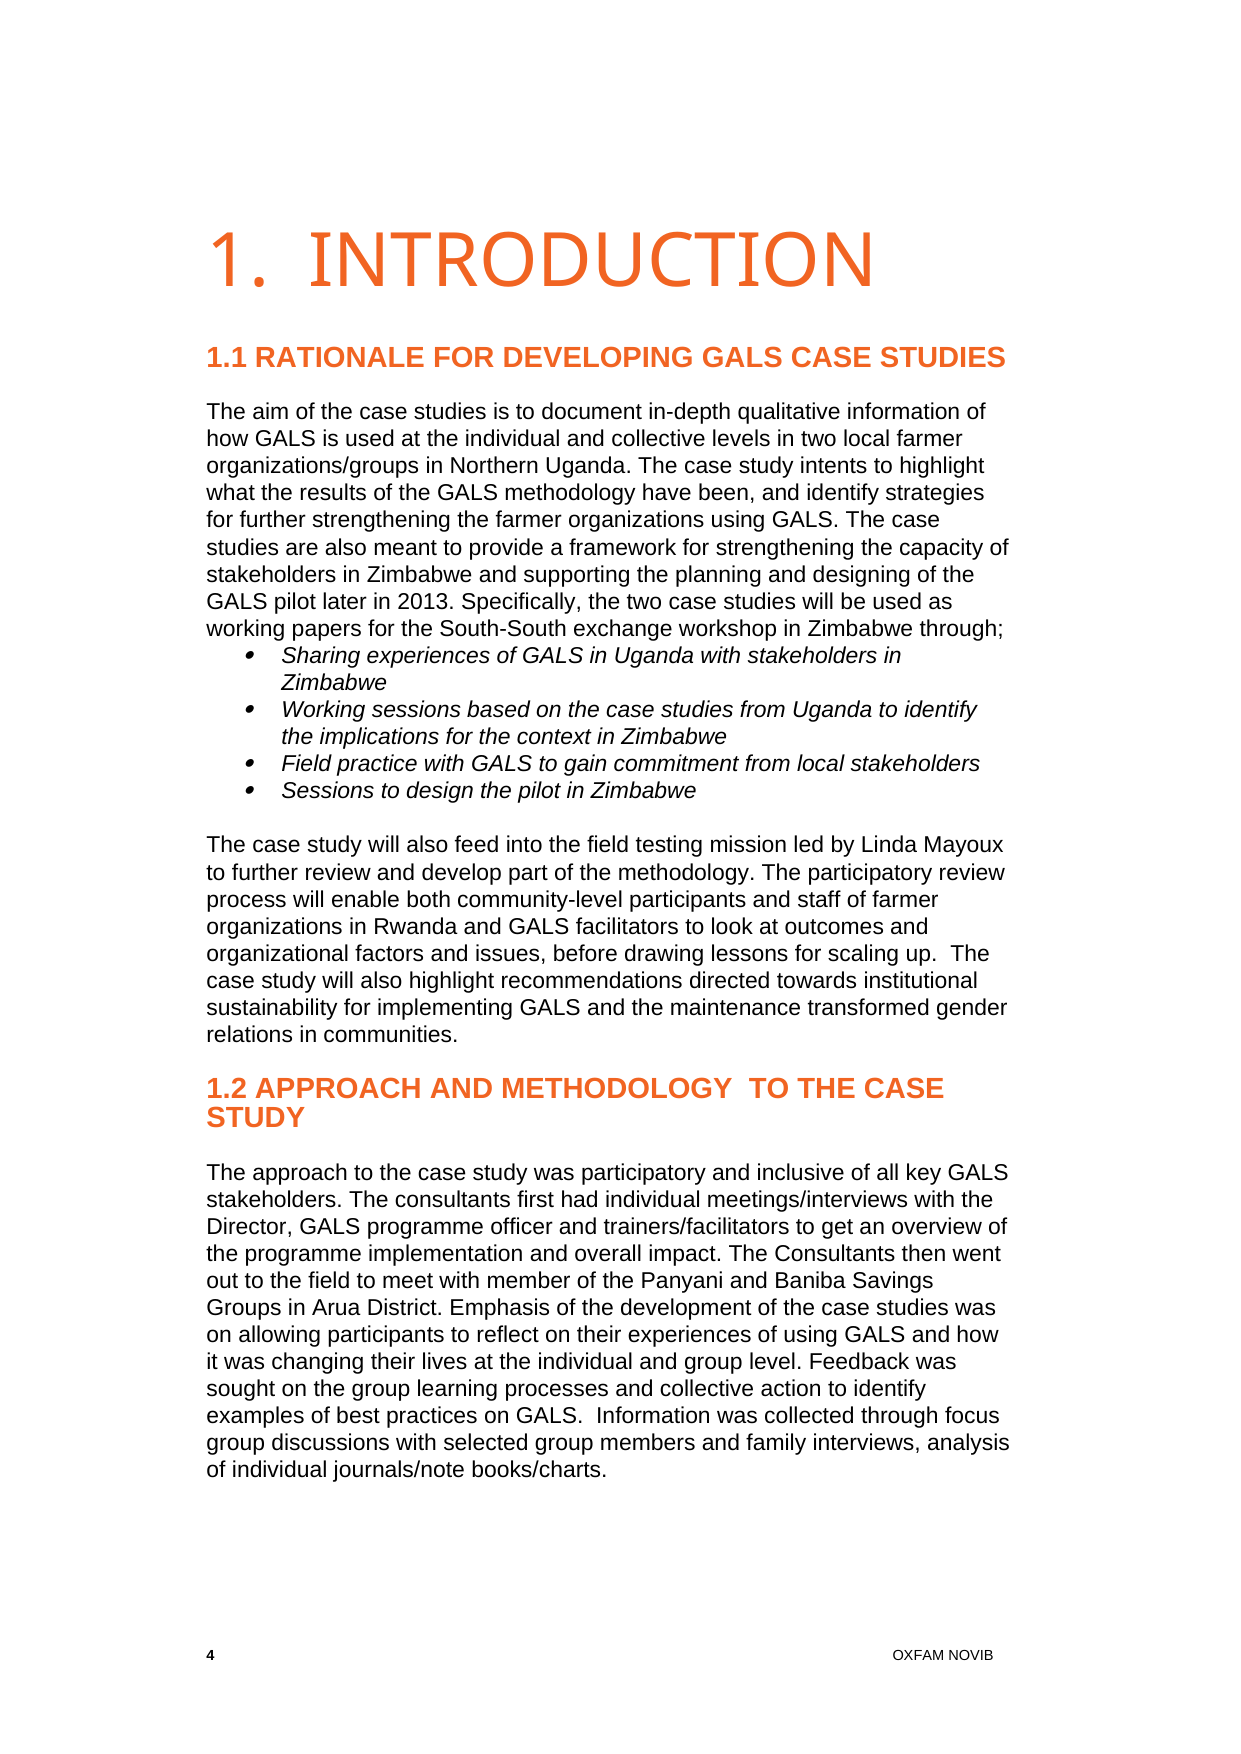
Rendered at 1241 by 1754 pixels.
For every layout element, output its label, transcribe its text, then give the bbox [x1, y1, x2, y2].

title 1.2 Approach and Methodology to the case study [206, 1075, 1012, 1133]
title 1. Introduction [206, 206, 1012, 306]
list Field practice with GALS to gain commitment from local stakeholders [244, 750, 1012, 777]
text The aim of the case studies is to document in-depth qualitative information of how GALS is used at the individual and collective levels in two local farmer organizations/groups in Northern Uganda. The case study intents to highlight what the results of the GALS methodology have been, and identify strategies for further strengthening the farmer organizations using GALS. The case studies are also meant to provide a framework for strengthening the capacity of stakeholders in Zimbabwe and supporting the planning and designing of the GALS pilot later in 2013. Specifically, the two case studies will be used as working papers for the South-South exchange workshop in Zimbabwe through; [206, 398, 1012, 642]
title 1.1 Rationale for Developing GALS Case studies [206, 344, 1012, 373]
list Sharing experiences of GALS in Uganda with stakeholders in Zimbabwe [244, 642, 1012, 696]
list Working sessions based on the case studies from Uganda to identify the implications for the context in Zimbabwe [244, 696, 1012, 750]
text The approach to the case study was participatory and inclusive of all key GALS stakeholders. The consultants first had individual meetings/interviews with the Director, GALS programme officer and trainers/facilitators to get an overview of the programme implementation and overall impact. The Consultants then went out to the field to meet with member of the Panyani and Baniba Savings Groups in Arua District. Emphasis of the development of the case studies was on allowing participants to reflect on their experiences of using GALS and how it was changing their lives at the individual and group level. Feedback was sought on the group learning processes and collective action to identify examples of best practices on GALS. Information was collected through focus group discussions with selected group members and family interviews, analysis of individual journals/note books/charts. [206, 1158, 1012, 1483]
list Sessions to design the pilot in Zimbabwe [244, 777, 1012, 804]
text The case study will also feed into the field testing mission led by Linda Mayoux to further review and develop part of the methodology. The participatory review process will enable both community-level participants and staff of farmer organizations in Rwanda and GALS facilitators to look at outcomes and organizational factors and issues, before drawing lessons for scaling up. The case study will also highlight recommendations directed towards institutional sustainability for implementing GALS and the maintenance transformed gender relations in communities. [206, 831, 1012, 1048]
